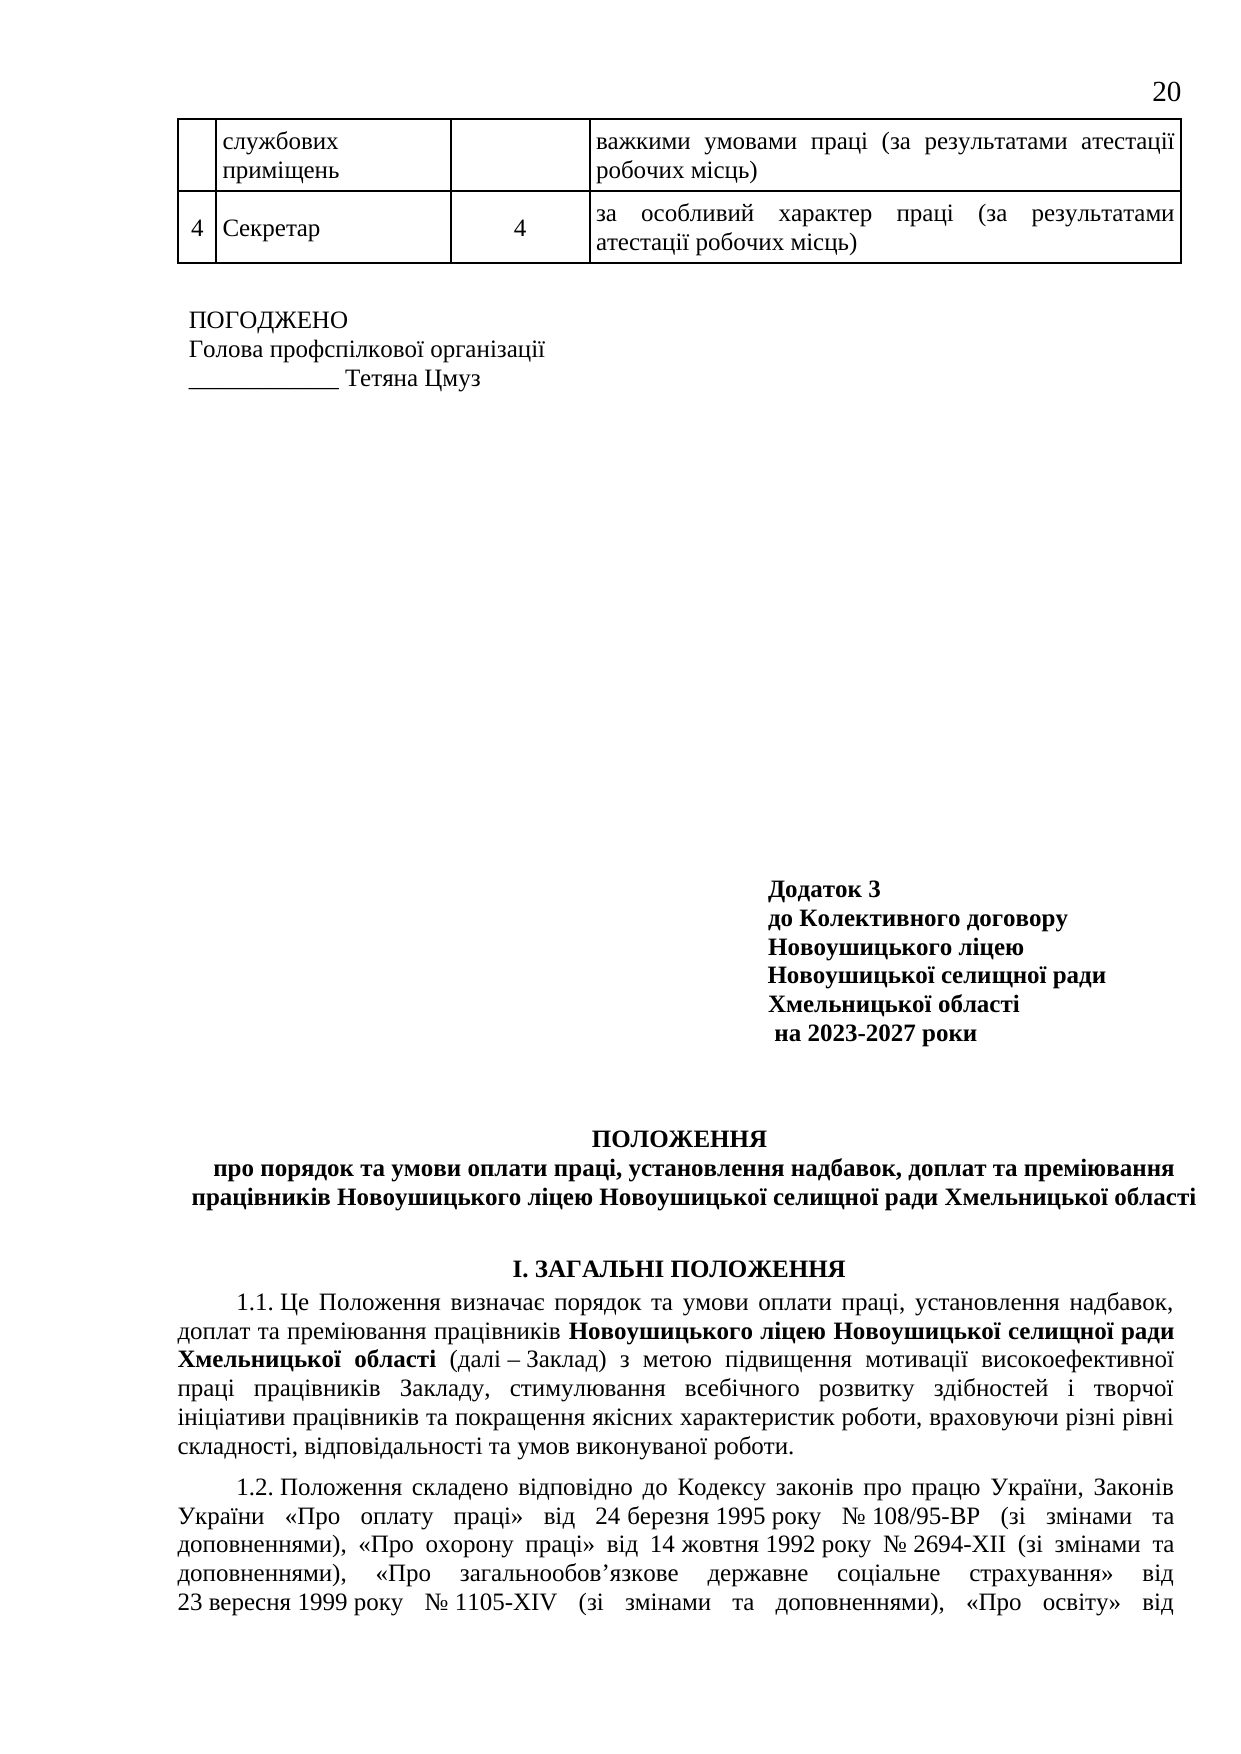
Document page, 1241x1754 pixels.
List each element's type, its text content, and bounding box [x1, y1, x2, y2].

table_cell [591, 120, 1180, 190]
table_cell 3 [179, 120, 215, 190]
table_cell 4 [179, 192, 215, 262]
text до Колективного договору [177, 903, 1181, 932]
table_header ПОГОДЖЕНО Голова профспілкової організації ____________ Тетяна Цмуз [177, 306, 679, 462]
table_cell 4 [452, 120, 589, 190]
text ПОЛОЖЕННЯ [177, 1124, 1181, 1153]
text Додаток 3 [177, 874, 1181, 903]
table_cell 4 [452, 192, 589, 262]
text І. ЗАГАЛЬНІ ПОЛОЖЕННЯ [177, 1254, 1181, 1282]
text Хмельницької області [177, 989, 1181, 1018]
text Новоушицького ліцею Новоушицької селищної ради [767, 932, 1181, 989]
table_cell за особливий характер праці (за результатами атестації робочих місць) [591, 192, 1180, 262]
text про порядок та умови оплати праці, установлення надбавок, доплат та преміювання працівників Новоушицького ліцею Новоушицької селищної ради Хмельницької області [177, 1153, 1211, 1211]
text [177, 1472, 1175, 1616]
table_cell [217, 120, 450, 190]
table_cell Секретар [217, 192, 450, 262]
text 1.1. Це Положення визначає порядок та умови оплати праці, установлення надбавок, доплат та преміювання працівників Новоушицького ліцею Новоушицької селищної ради Хмельницької області (далі – Заклад) з метою підвищення мотивації високоефективної праці працівників Закладу, стимулювання всебічного розвитку здібностей і творчої ініціативи працівників та покращення якісних характеристик роботи, враховуючи різні рівні складності, відповідальності та умов виконуваної роботи. [177, 1287, 1175, 1459]
text на 2023-2027 роки [177, 1018, 1181, 1047]
